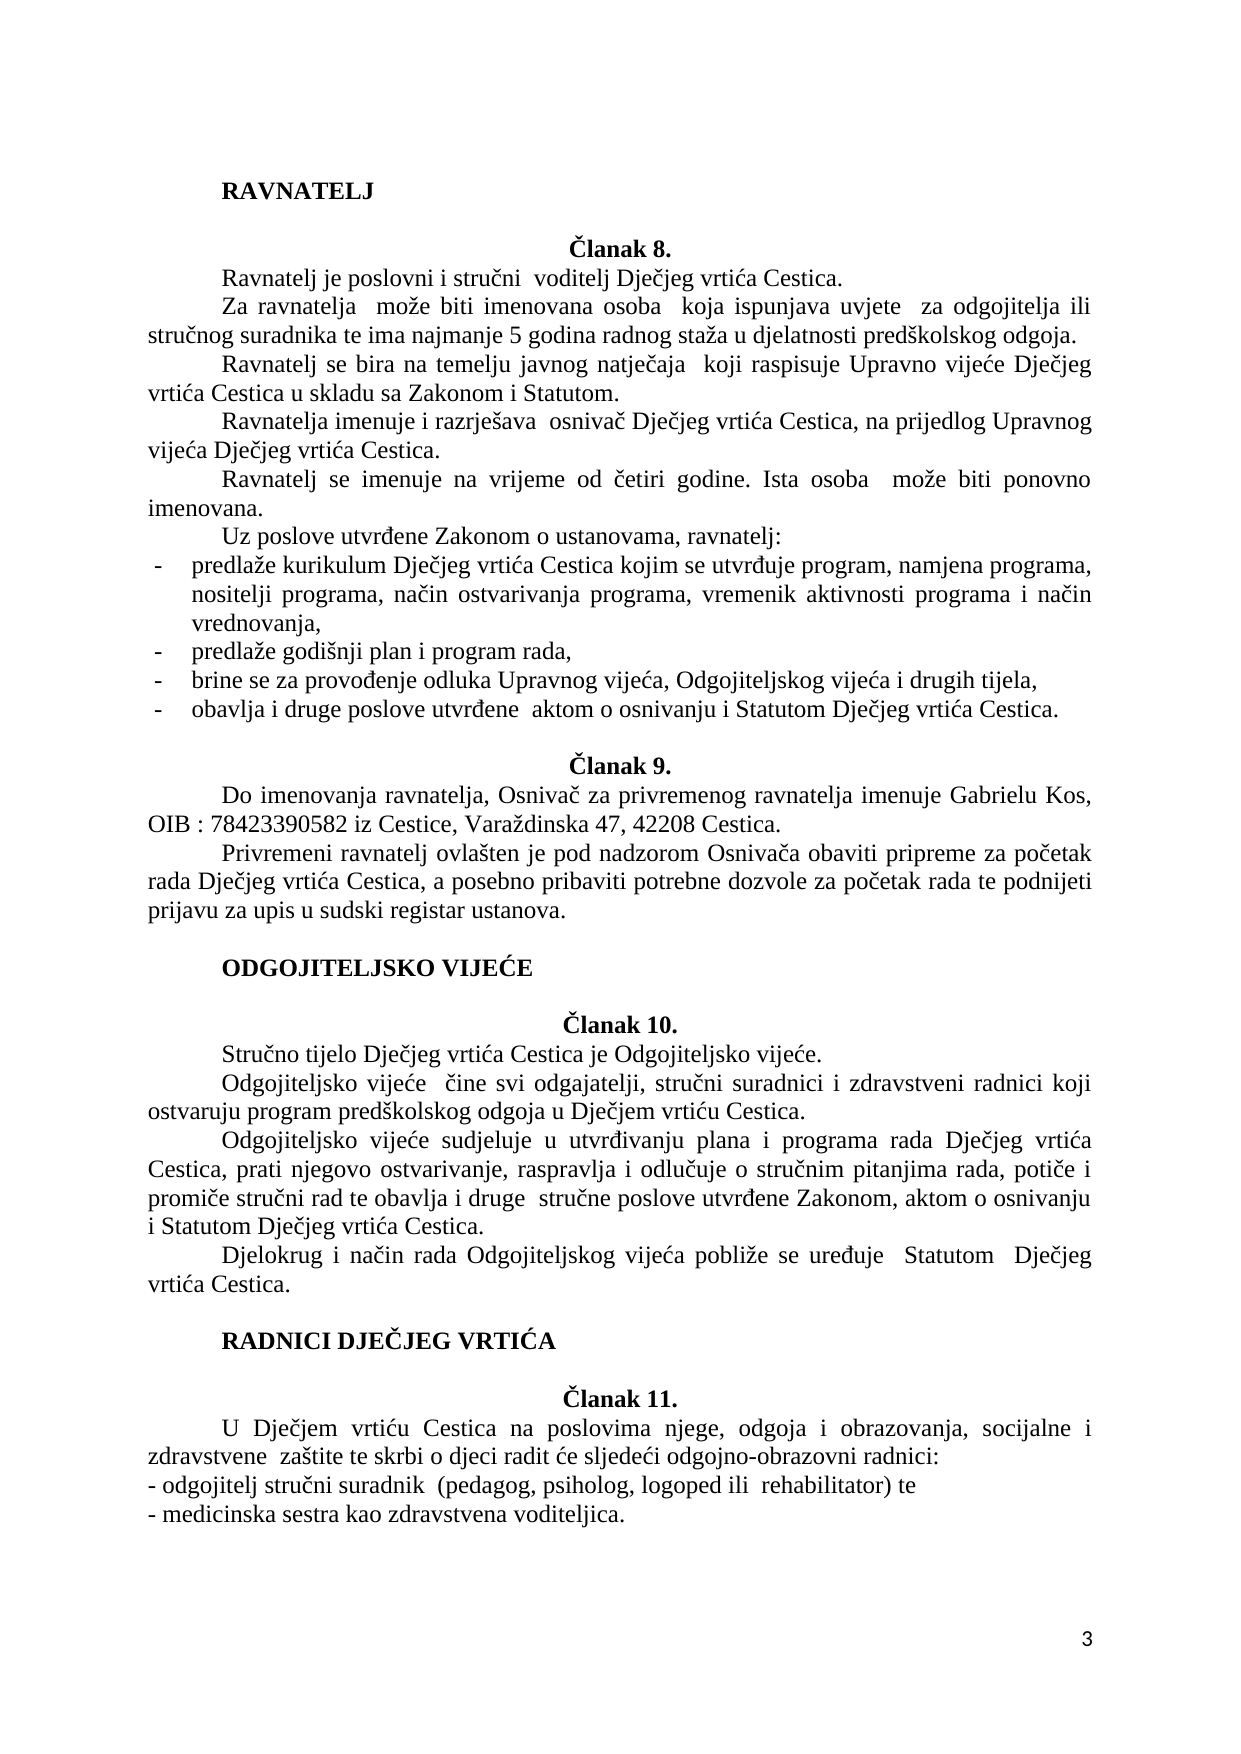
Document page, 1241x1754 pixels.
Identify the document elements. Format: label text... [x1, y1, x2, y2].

text Odgojiteljsko vijeće sudjeluje u utvrđivanju plana i programa rada Dječjeg vrtića Cestica, prati njegovo ostvarivanje, raspravlja i odlučuje o stručnim pitanjima rada, potiče i promiče stručni rad te obavlja i druge stručne poslove utvrđene Zakonom, aktom o osnivanju i Statutom Dječjeg vrtića Cestica. [148, 1125, 1093, 1240]
text Članak 9. [148, 751, 1093, 780]
text Ravnatelj je poslovni i stručni voditelj Dječjeg vrtića Cestica. [148, 263, 1093, 291]
text Privremeni ravnatelj ovlašten je pod nadzorom Osnivača obaviti pripreme za početak rada Dječjeg vrtića Cestica, a posebno pribaviti potrebne dozvole za početak rada te podnijeti prijavu za upis u sudski registar ustanova. [148, 838, 1093, 924]
text Ravnatelj se imenuje na vrijeme od četiri godine. Ista osoba može biti ponovno imenovana. [148, 464, 1093, 521]
text Članak 10. [148, 1010, 1093, 1039]
list predlaže godišnji plan i program rada, [154, 636, 1093, 665]
text Do imenovanja ravnatelja, Osnivač za privremenog ravnatelja imenuje Gabrielu Kos, OIB : 78423390582 iz Cestice, Varaždinska 47, 42208 Cestica. [148, 780, 1093, 838]
text Stručno tijelo Dječjeg vrtića Cestica je Odgojiteljsko vijeće. [148, 1039, 1093, 1068]
text - medicinska sestra kao zdravstvena voditeljica. [148, 1499, 1093, 1528]
list obavlja i druge poslove utvrđene aktom o osnivanju i Statutom Dječjeg vrtića Cestica. [154, 694, 1093, 723]
text Uz poslove utvrđene Zakonom o ustanovama, ravnatelj: [148, 521, 1093, 550]
text - odgojitelj stručni suradnik (pedagog, psiholog, logoped ili rehabilitator) te [148, 1470, 1093, 1499]
text Članak 8. [148, 234, 1093, 263]
text ODGOJITELJSKO VIJEĆE [148, 953, 1093, 981]
text Djelokrug i način rada Odgojiteljskog vijeća pobliže se uređuje Statutom Dječjeg vrtića Cestica. [148, 1240, 1093, 1298]
text U Dječjem vrtiću Cestica na poslovima njege, odgoja i obrazovanja, socijalne i zdravstvene zaštite te skrbi o djeci radit će sljedeći odgojno-obrazovni radnici: [148, 1413, 1093, 1470]
text Ravnatelj se bira na temelju javnog natječaja koji raspisuje Upravno vijeće Dječjeg vrtića Cestica u skladu sa Zakonom i Statutom. [148, 349, 1093, 406]
text RAVNATELJ [148, 176, 1093, 205]
text RADNICI DJEČJEG VRTIĆA [148, 1326, 1093, 1355]
list brine se za provođenje odluka Upravnog vijeća, Odgojiteljskog vijeća i drugih tijela, [154, 665, 1093, 694]
text Za ravnatelja može biti imenovana osoba koja ispunjava uvjete za odgojitelja ili stručnog suradnika te ima najmanje 5 godina radnog staža u djelatnosti predškolskog odgoja. [148, 291, 1093, 349]
text Ravnatelja imenuje i razrješava osnivač Dječjeg vrtića Cestica, na prijedlog Upravnog vijeća Dječjeg vrtića Cestica. [148, 406, 1093, 464]
text Odgojiteljsko vijeće čine svi odgajatelji, stručni suradnici i zdravstveni radnici koji ostvaruju program predškolskog odgoja u Dječjem vrtiću Cestica. [148, 1068, 1093, 1125]
list predlaže kurikulum Dječjeg vrtića Cestica kojim se utvrđuje program, namjena programa, nositelji programa, način ostvarivanja programa, vremenik aktivnosti programa i način vrednovanja, [154, 550, 1093, 636]
text Članak 11. [148, 1384, 1093, 1413]
